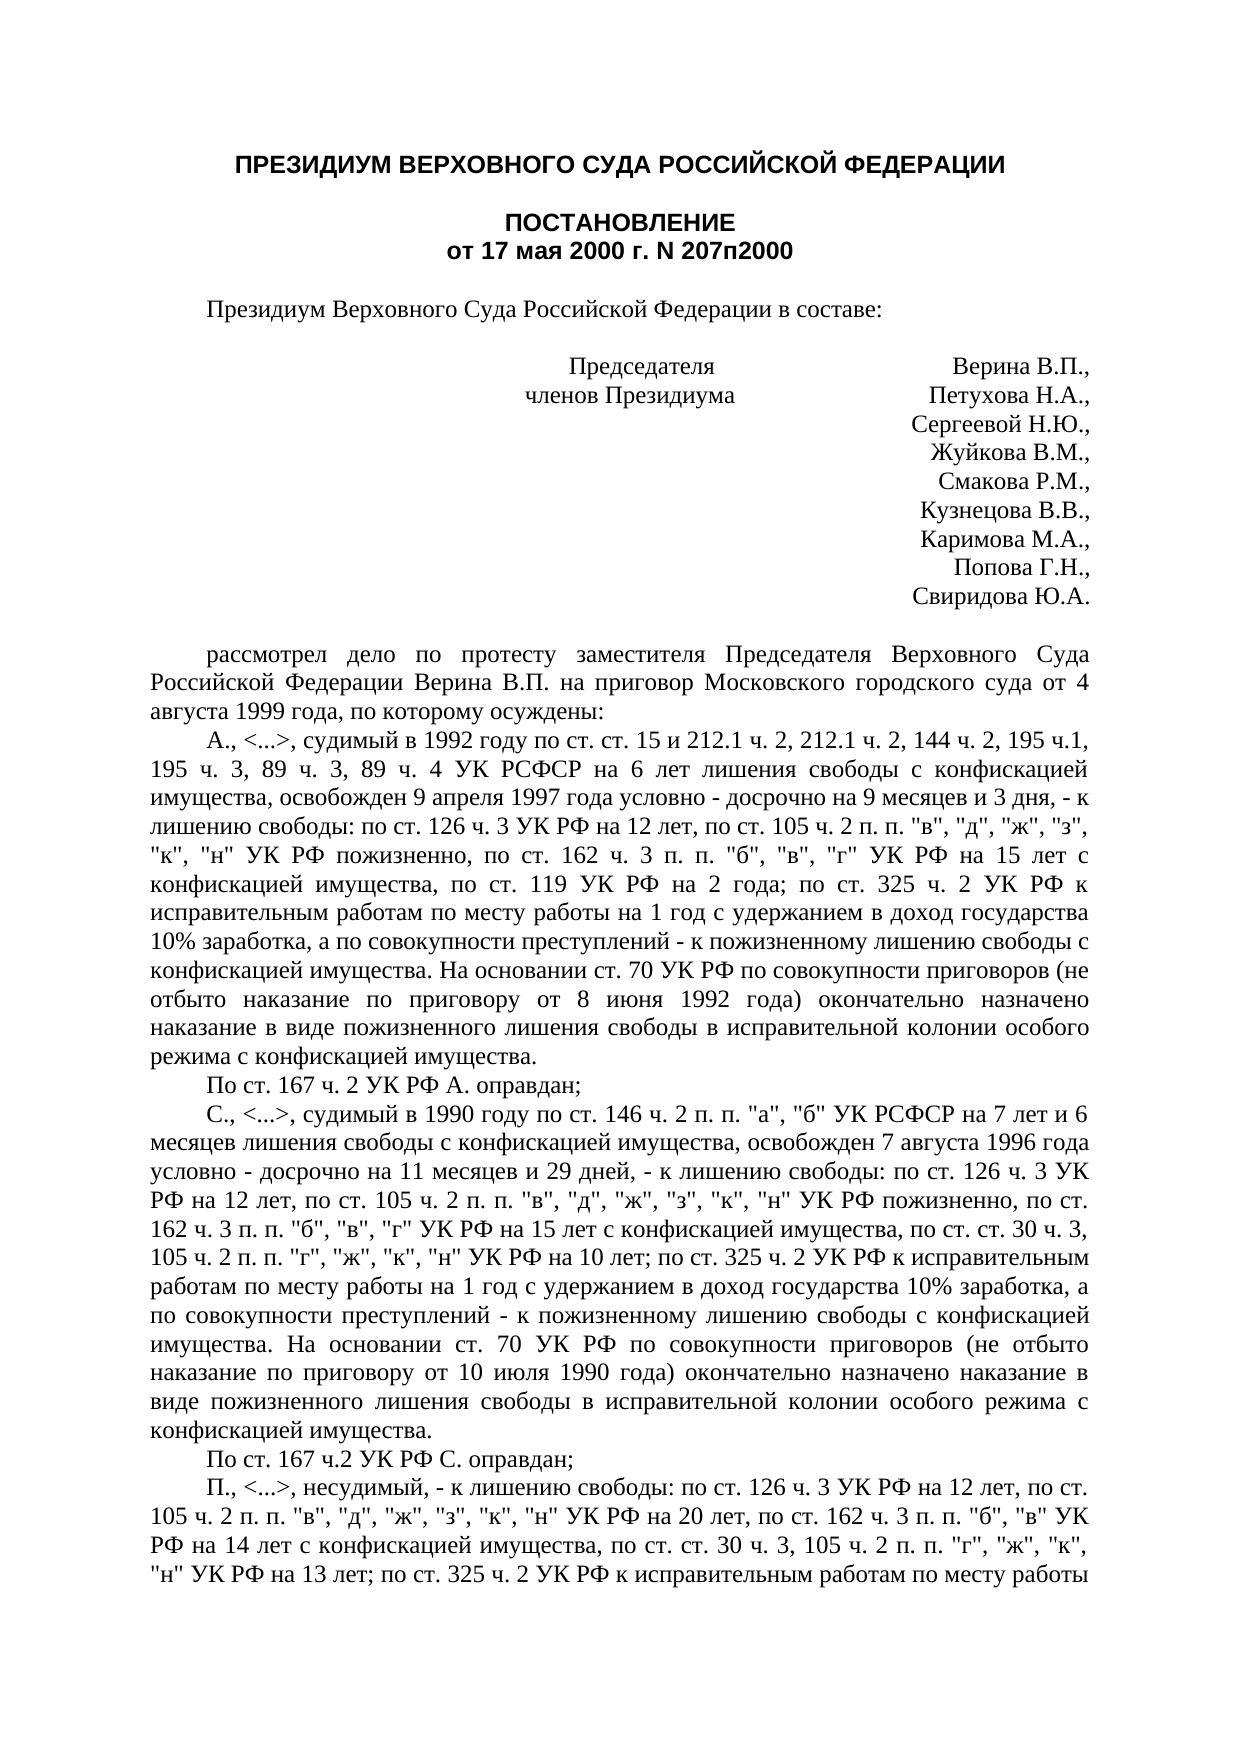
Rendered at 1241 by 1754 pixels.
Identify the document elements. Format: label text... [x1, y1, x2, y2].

text от 17 мая 2000 г. N 207п2000 [150, 236, 1090, 265]
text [150, 1472, 1090, 1587]
text А., <...>, судимый в 1992 году по ст. ст. 15 и 212.1 ч. 2, 212.1 ч. 2, 144 ч. 2, 195 ч.1, 195 ч. 3, 89 ч. 3, 89 ч. 4 УК РСФСР на 6 лет лишения свободы с конфискацией имущества, освобожден 9 апреля 1997 года условно - досрочно на 9 месяцев и 3 дня, - к лишению свободы: по ст. 126 ч. 3 УК РФ на 12 лет, по ст. 105 ч. 2 п. п. "в", "д", "ж", "з", "к", "н" УК РФ пожизненно, по ст. 162 ч. 3 п. п. "б", "в", "г" УК РФ на 15 лет с конфискацией имущества, по ст. 119 УК РФ на 2 года; по ст. 325 ч. 2 УК РФ к исправительным работам по месту работы на 1 год с удержанием в доход государства 10% заработка, а по совокупности преступлений - к пожизненному лишению свободы с конфискацией имущества. На основании ст. 70 УК РФ по совокупности приговоров (не отбыто наказание по приговору от 8 июня 1992 года) окончательно назначено наказание в виде пожизненного лишения свободы в исправительной колонии особого режима с конфискацией имущества. [150, 725, 1090, 1070]
text Свиридова Ю.А. [150, 581, 1090, 610]
text членов Президиума Петухова Н.А., [150, 380, 1090, 409]
text Сергеевой Н.Ю., [150, 409, 1090, 437]
text ПРЕЗИДИУМ ВЕРХОВНОГО СУДА РОССИЙСКОЙ ФЕДЕРАЦИИ [150, 150, 1090, 179]
text По ст. 167 ч. 2 УК РФ А. оправдан; [150, 1070, 1090, 1099]
text С., <...>, судимый в 1990 году по ст. 146 ч. 2 п. п. "а", "б" УК РСФСР на 7 лет и 6 месяцев лишения свободы с конфискацией имущества, освобожден 7 августа 1996 года условно - досрочно на 11 месяцев и 29 дней, - к лишению свободы: по ст. 126 ч. 3 УК РФ на 12 лет, по ст. 105 ч. 2 п. п. "в", "д", "ж", "з", "к", "н" УК РФ пожизненно, по ст. 162 ч. 3 п. п. "б", "в", "г" УК РФ на 15 лет с конфискацией имущества, по ст. ст. 30 ч. 3, 105 ч. 2 п. п. "г", "ж", "к", "н" УК РФ на 10 лет; по ст. 325 ч. 2 УК РФ к исправительным работам по месту работы на 1 год с удержанием в доход государства 10% заработка, а по совокупности преступлений - к пожизненному лишению свободы с конфискацией имущества. На основании ст. 70 УК РФ по совокупности приговоров (не отбыто наказание по приговору от 10 июля 1990 года) окончательно назначено наказание в виде пожизненного лишения свободы в исправительной колонии особого режима с конфискацией имущества. [150, 1099, 1090, 1444]
text Каримова М.А., [150, 524, 1090, 552]
text Смакова Р.М., [150, 466, 1090, 495]
text рассмотрел дело по протесту заместителя Председателя Верховного Суда Российской Федерации Верина В.П. на приговор Московского городского суда от 4 августа 1999 года, по которому осуждены: [150, 639, 1090, 725]
text Кузнецова В.В., [150, 495, 1090, 524]
text ПОСТАНОВЛЕНИЕ [150, 207, 1090, 236]
text Председателя Верина В.П., [150, 351, 1090, 380]
text Попова Г.Н., [150, 552, 1090, 581]
text Жуйкова В.М., [150, 437, 1090, 466]
text По ст. 167 ч.2 УК РФ С. оправдан; [150, 1444, 1090, 1472]
text Президиум Верховного Суда Российской Федерации в составе: [150, 294, 1090, 322]
